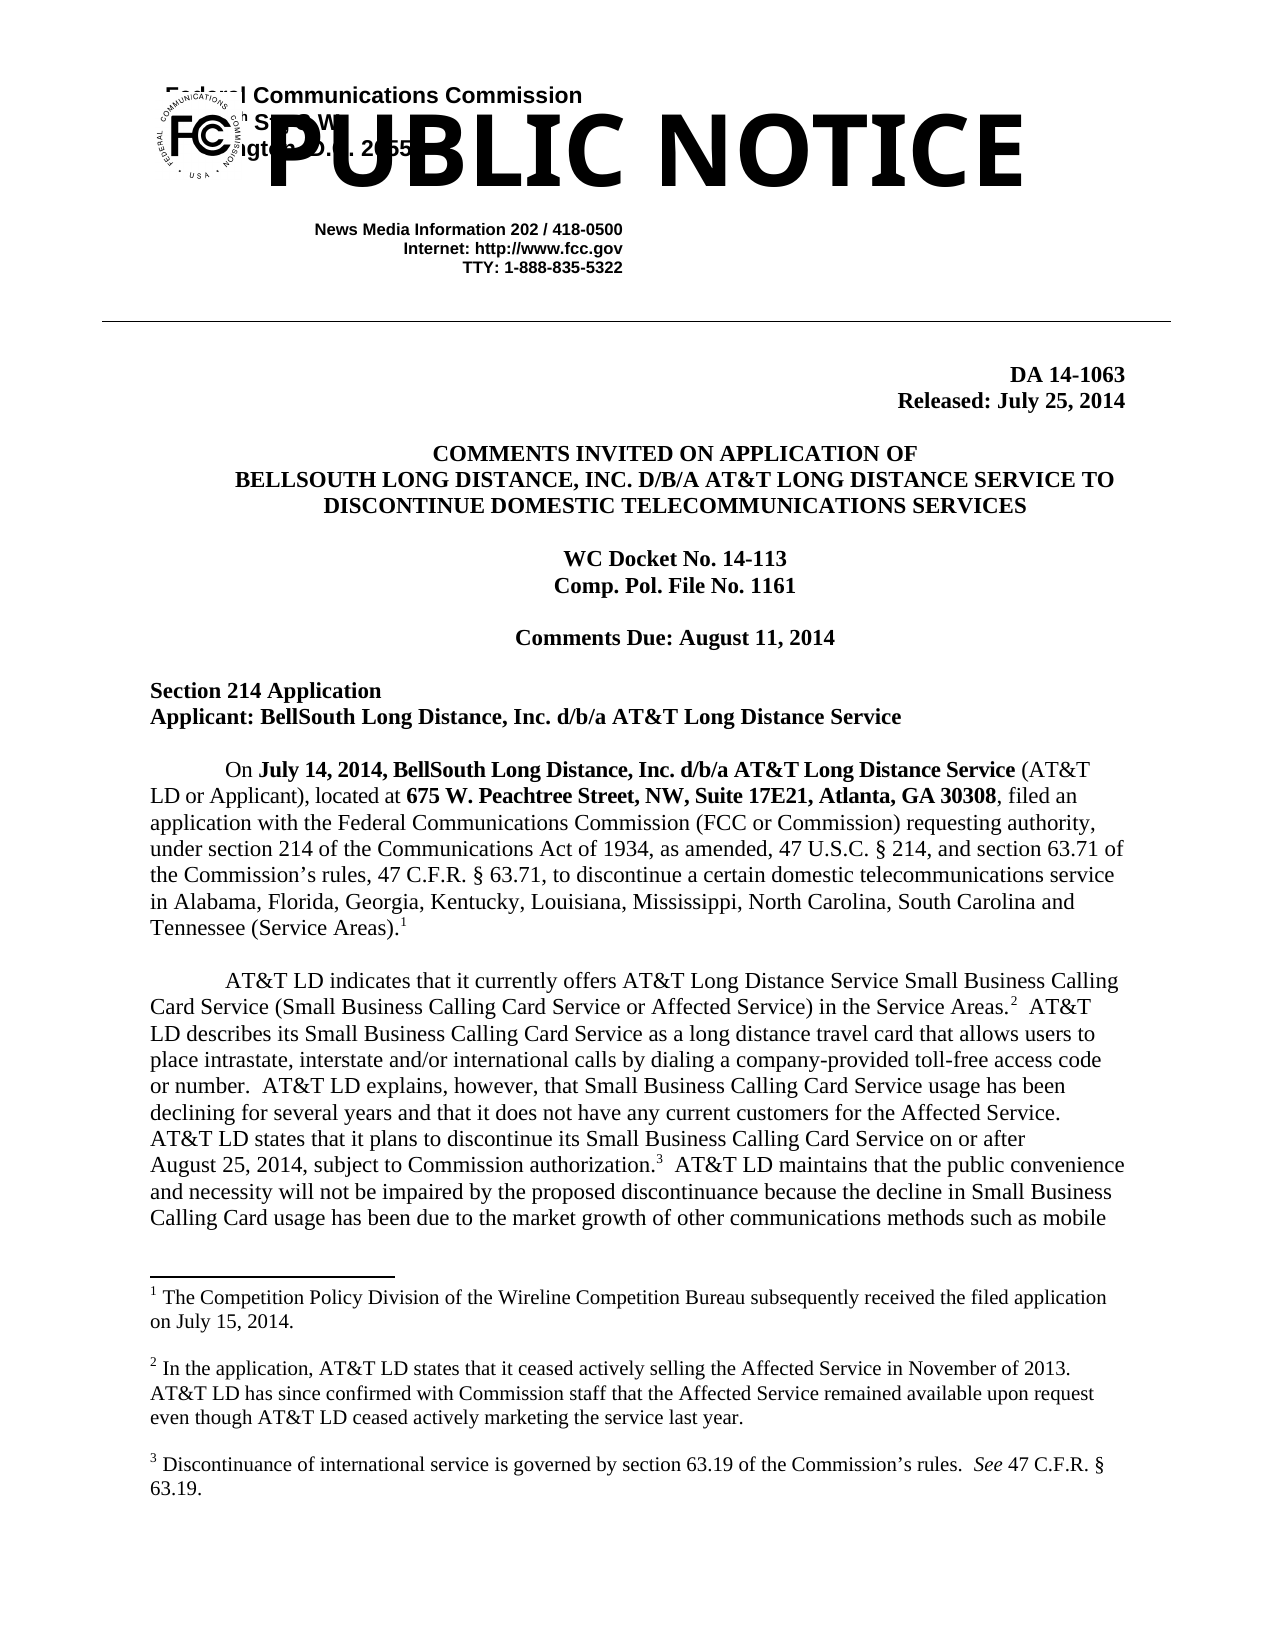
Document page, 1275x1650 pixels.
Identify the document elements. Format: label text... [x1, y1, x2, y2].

text DA 14-1063 [225, 361, 1125, 387]
text WC Docket No. 14-113 [225, 545, 1125, 572]
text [150, 967, 1125, 1231]
text Section 214 Application [150, 677, 1125, 703]
text Applicant: BellSouth Long Distance, Inc. d/b/a AT&T Long Distance Service [150, 703, 1125, 730]
text BellSouth long distance, inc. d/b/a at&t long distance service TO DISCONTINUE DOMESTIC TELECOMMUNICATIONS SERVICES [225, 466, 1125, 519]
text On July 14, 2014, BellSouth Long Distance, Inc. d/b/a AT&T Long Distance Service (AT&T LD or Applicant), located at 675 W. Peachtree Street, NW, Suite 17E21, Atlanta, GA 30308, filed an application with the Federal Communications Commission (FCC or Commission) requesting authority, under section 214 of the Communications Act of 1934, as amended, 47 U.S.C. § 214, and section 63.71 of the Commission’s rules, 47 C.F.R. § 63.71, to discontinue a certain domestic telecommunications service in Alabama, Florida, Georgia, Kentucky, Louisiana, Mississippi, North Carolina, South Carolina and Tennessee (Service Areas). [150, 756, 1125, 941]
text Released: July 25, 2014 [150, 387, 1125, 413]
text Comp. Pol. File No. 1161 [225, 572, 1125, 598]
text COMMENTS INVITED ON APPLICATION OF [225, 440, 1125, 466]
text Comments Due: August 11, 2014 [225, 624, 1125, 651]
